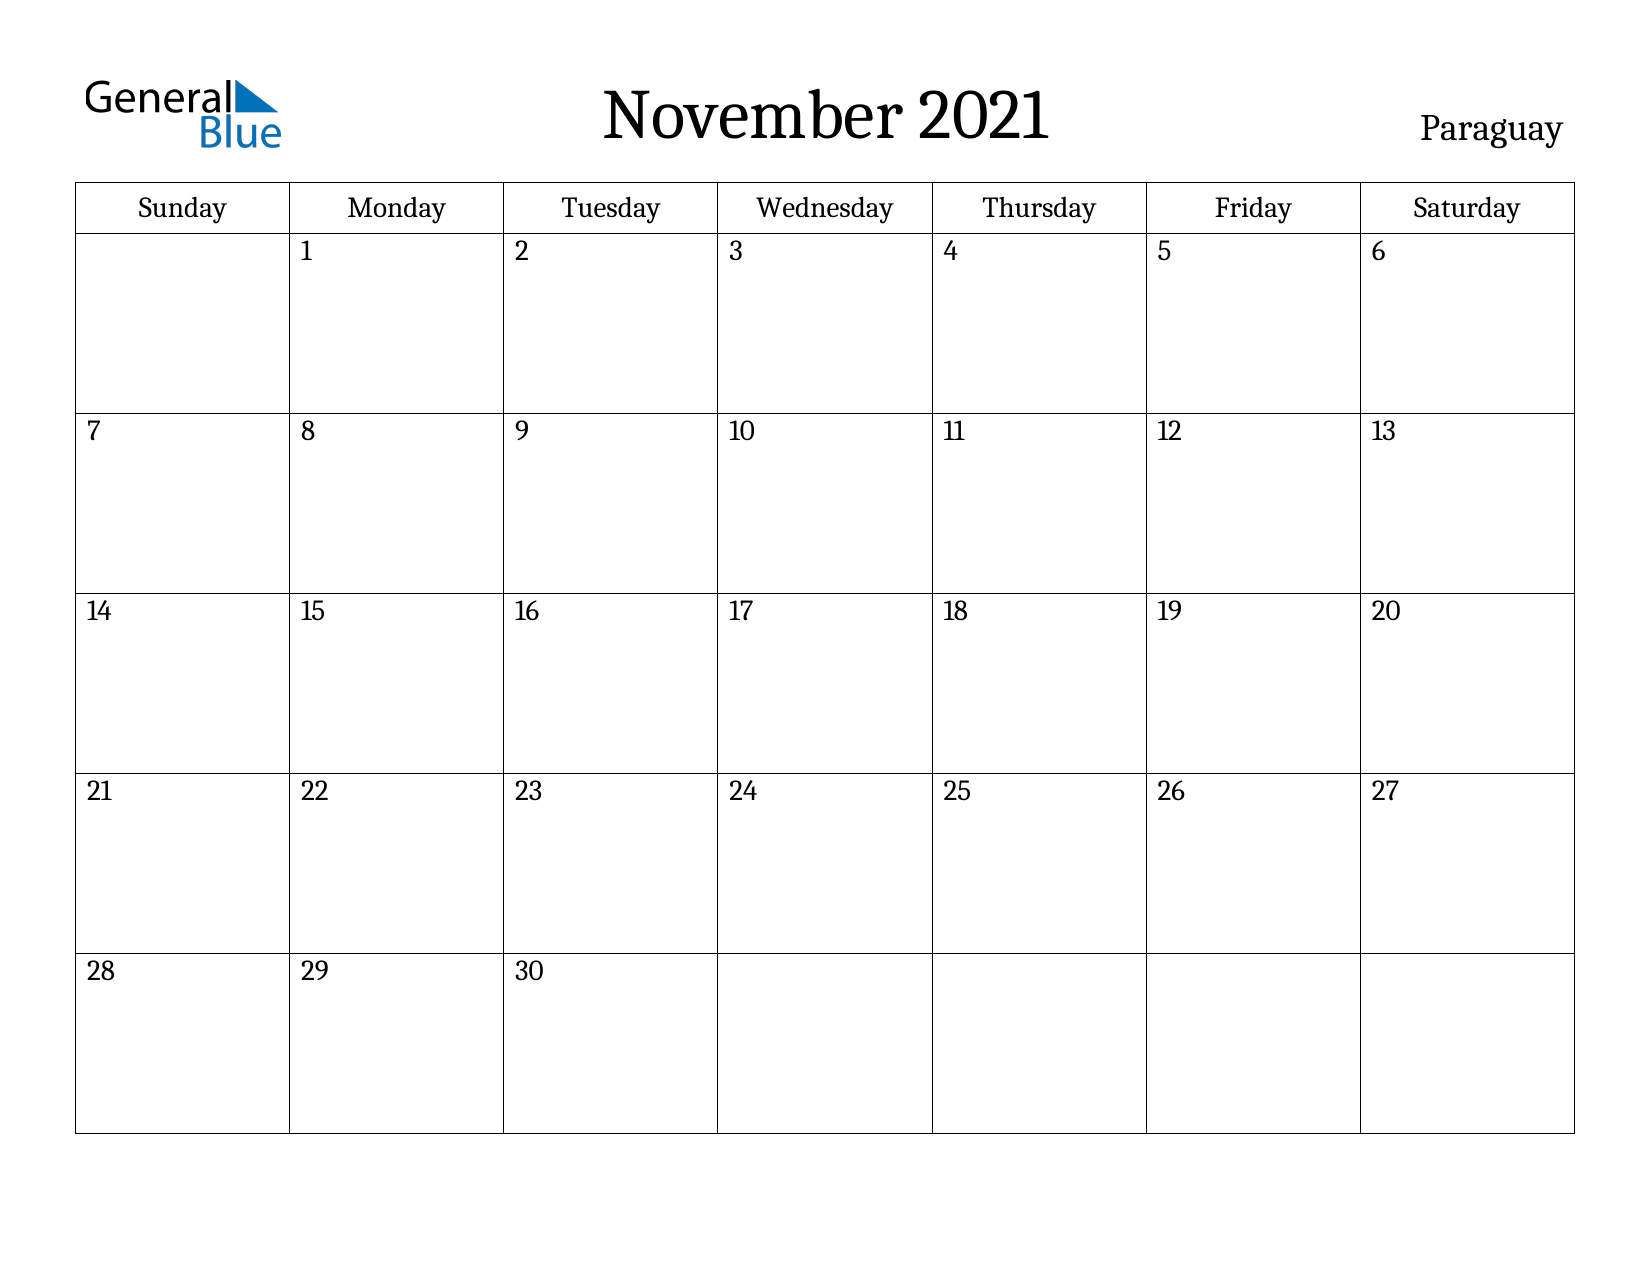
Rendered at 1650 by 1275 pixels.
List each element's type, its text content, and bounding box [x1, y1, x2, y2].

table_cell [933, 627, 1146, 773]
table_cell [718, 267, 932, 413]
table_cell [1361, 808, 1574, 953]
table_cell [504, 627, 717, 773]
table_cell [76, 988, 289, 1133]
table_cell [1147, 267, 1360, 413]
table_cell [504, 267, 717, 413]
table_cell [718, 808, 932, 953]
table_cell [718, 988, 932, 1133]
table_cell Sunday [76, 183, 289, 233]
table_cell 6 [1361, 234, 1574, 267]
table_cell [504, 448, 717, 593]
table_cell [504, 988, 717, 1133]
table_cell Wednesday [718, 183, 932, 233]
table_cell [933, 954, 1146, 987]
table_cell 21 [76, 774, 289, 807]
table_cell 25 [933, 774, 1146, 807]
table_cell 1 [290, 234, 503, 267]
table_cell [933, 808, 1146, 953]
table_cell [933, 448, 1146, 593]
table_cell 12 [1147, 414, 1360, 447]
table_cell 11 [933, 414, 1146, 447]
table_cell [76, 234, 289, 267]
table_cell [1147, 627, 1360, 773]
table_cell [933, 988, 1146, 1133]
table_cell 20 [1361, 594, 1574, 627]
table_cell 23 [504, 774, 717, 807]
table_cell Saturday [1361, 183, 1574, 233]
table_cell [1147, 954, 1360, 987]
table_cell [1361, 988, 1574, 1133]
table_cell Tuesday [504, 183, 717, 233]
table_cell [290, 808, 503, 953]
table_cell [76, 448, 289, 593]
table_cell 5 [1147, 234, 1360, 267]
table_cell Thursday [933, 183, 1146, 233]
table_cell 27 [1361, 774, 1574, 807]
table_cell [1147, 448, 1360, 593]
table_cell 14 [76, 594, 289, 627]
table_cell 18 [933, 594, 1146, 627]
table_cell [1361, 954, 1574, 987]
table_cell 16 [504, 594, 717, 627]
table_cell [290, 448, 503, 593]
table_cell 22 [290, 774, 503, 807]
table_header November 2021 [504, 75, 1146, 182]
table_cell 26 [1147, 774, 1360, 807]
table_cell [1361, 627, 1574, 773]
table_cell [1361, 267, 1574, 413]
table_cell [1147, 988, 1360, 1133]
table_cell [718, 448, 932, 593]
table_cell [504, 808, 717, 953]
table_cell 15 [290, 594, 503, 627]
table_cell 10 [718, 414, 932, 447]
table_cell 2 [504, 234, 717, 267]
table_cell [76, 267, 289, 413]
table_cell [290, 988, 503, 1133]
table_cell 3 [718, 234, 932, 267]
table_cell [1361, 448, 1574, 593]
table_cell [718, 627, 932, 773]
table_cell [76, 808, 289, 953]
table_header [76, 75, 503, 182]
table_cell [290, 267, 503, 413]
table_cell 19 [1147, 594, 1360, 627]
table_cell 4 [933, 234, 1146, 267]
table_cell 8 [290, 414, 503, 447]
table_cell [718, 954, 932, 987]
table_cell 13 [1361, 414, 1574, 447]
table_cell [290, 627, 503, 773]
table_cell Friday [1147, 183, 1360, 233]
table_cell [1147, 808, 1360, 953]
table_cell 24 [718, 774, 932, 807]
table_cell 9 [504, 414, 717, 447]
picture [86, 80, 281, 148]
table_cell 17 [718, 594, 932, 627]
table_cell 30 [504, 954, 717, 987]
table_cell Monday [290, 183, 503, 233]
table_cell 28 [76, 954, 289, 987]
table_cell [76, 627, 289, 773]
table_cell [933, 267, 1146, 413]
table_header Paraguay [1146, 75, 1574, 182]
table_cell 7 [76, 414, 289, 447]
table_cell 29 [290, 954, 503, 987]
